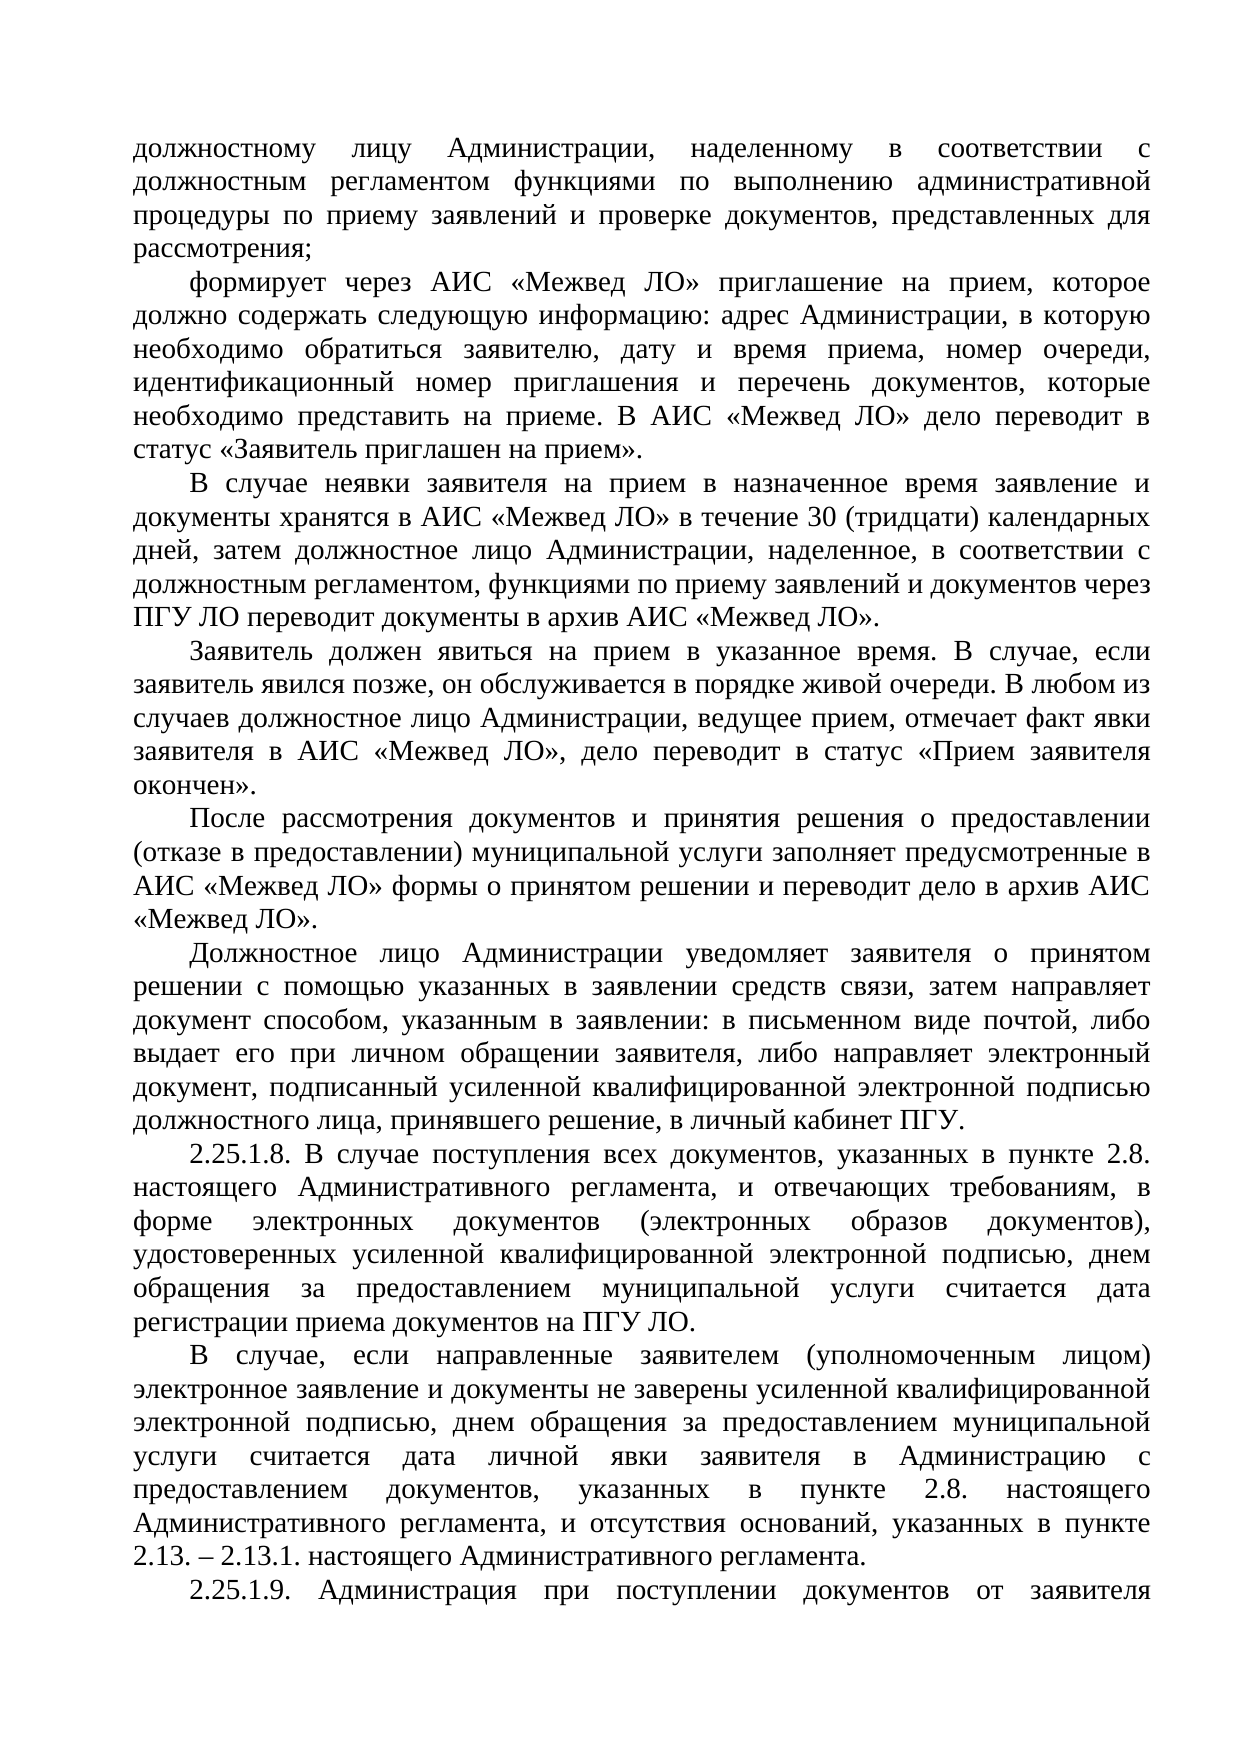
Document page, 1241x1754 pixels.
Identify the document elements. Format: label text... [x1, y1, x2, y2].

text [133, 1572, 1152, 1606]
text В случае неявки заявителя на прием в назначенное время заявление и документы хранятся в АИС «Межвед ЛО» в течение 30 (тридцати) календарных дней, затем должностное лицо Администрации, наделенное, в соответствии с должностным регламентом, функциями по приему заявлений и документов через ПГУ ЛО переводит документы в архив АИС «Межвед ЛО». [133, 465, 1152, 633]
text формирует через АИС «Межвед ЛО» приглашение на прием, которое должно содержать следующую информацию: адрес Администрации, в которую необходимо обратиться заявителю, дату и время приема, номер очереди, идентификационный номер приглашения и перечень документов, которые необходимо представить на приеме. В АИС «Межвед ЛО» дело переводит в статус «Заявитель приглашен на прием». [133, 264, 1152, 465]
text Заявитель должен явиться на прием в указанное время. В случае, если заявитель явился позже, он обслуживается в порядке живой очереди. В любом из случаев должностное лицо Администрации, ведущее прием, отмечает факт явки заявителя в АИС «Межвед ЛО», дело переводит в статус «Прием заявителя окончен». [133, 633, 1152, 801]
text Должностное лицо Администрации уведомляет заявителя о принятом решении с помощью указанных в заявлении средств связи, затем направляет документ способом, указанным в заявлении: в письменном виде почтой, либо выдает его при личном обращении заявителя, либо направляет электронный документ, подписанный усиленной квалифицированной электронной подписью должностного лица, принявшего решение, в личный кабинет ПГУ. [133, 935, 1152, 1136]
text После рассмотрения документов и принятия решения о предоставлении (отказе в предоставлении) муниципальной услуги заполняет предусмотренные в АИС «Межвед ЛО» формы о принятом решении и переводит дело в архив АИС «Межвед ЛО». [133, 801, 1152, 935]
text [133, 130, 1152, 264]
text 2.25.1.8. В случае поступления всех документов, указанных в пункте 2.8. настоящего Административного регламента, и отвечающих требованиям, в форме электронных документов (электронных образов документов), удостоверенных усиленной квалифицированной электронной подписью, днем обращения за предоставлением муниципальной услуги считается дата регистрации приема документов на ПГУ ЛО. [133, 1136, 1152, 1337]
text В случае, если направленные заявителем (уполномоченным лицом) электронное заявление и документы не заверены усиленной квалифицированной электронной подписью, днем обращения за предоставлением муниципальной услуги считается дата личной явки заявителя в Администрацию с предоставлением документов, указанных в пункте 2.8. настоящего Административного регламента, и отсутствия оснований, указанных в пункте 2.13. – 2.13.1. настоящего Административного регламента. [133, 1337, 1152, 1572]
